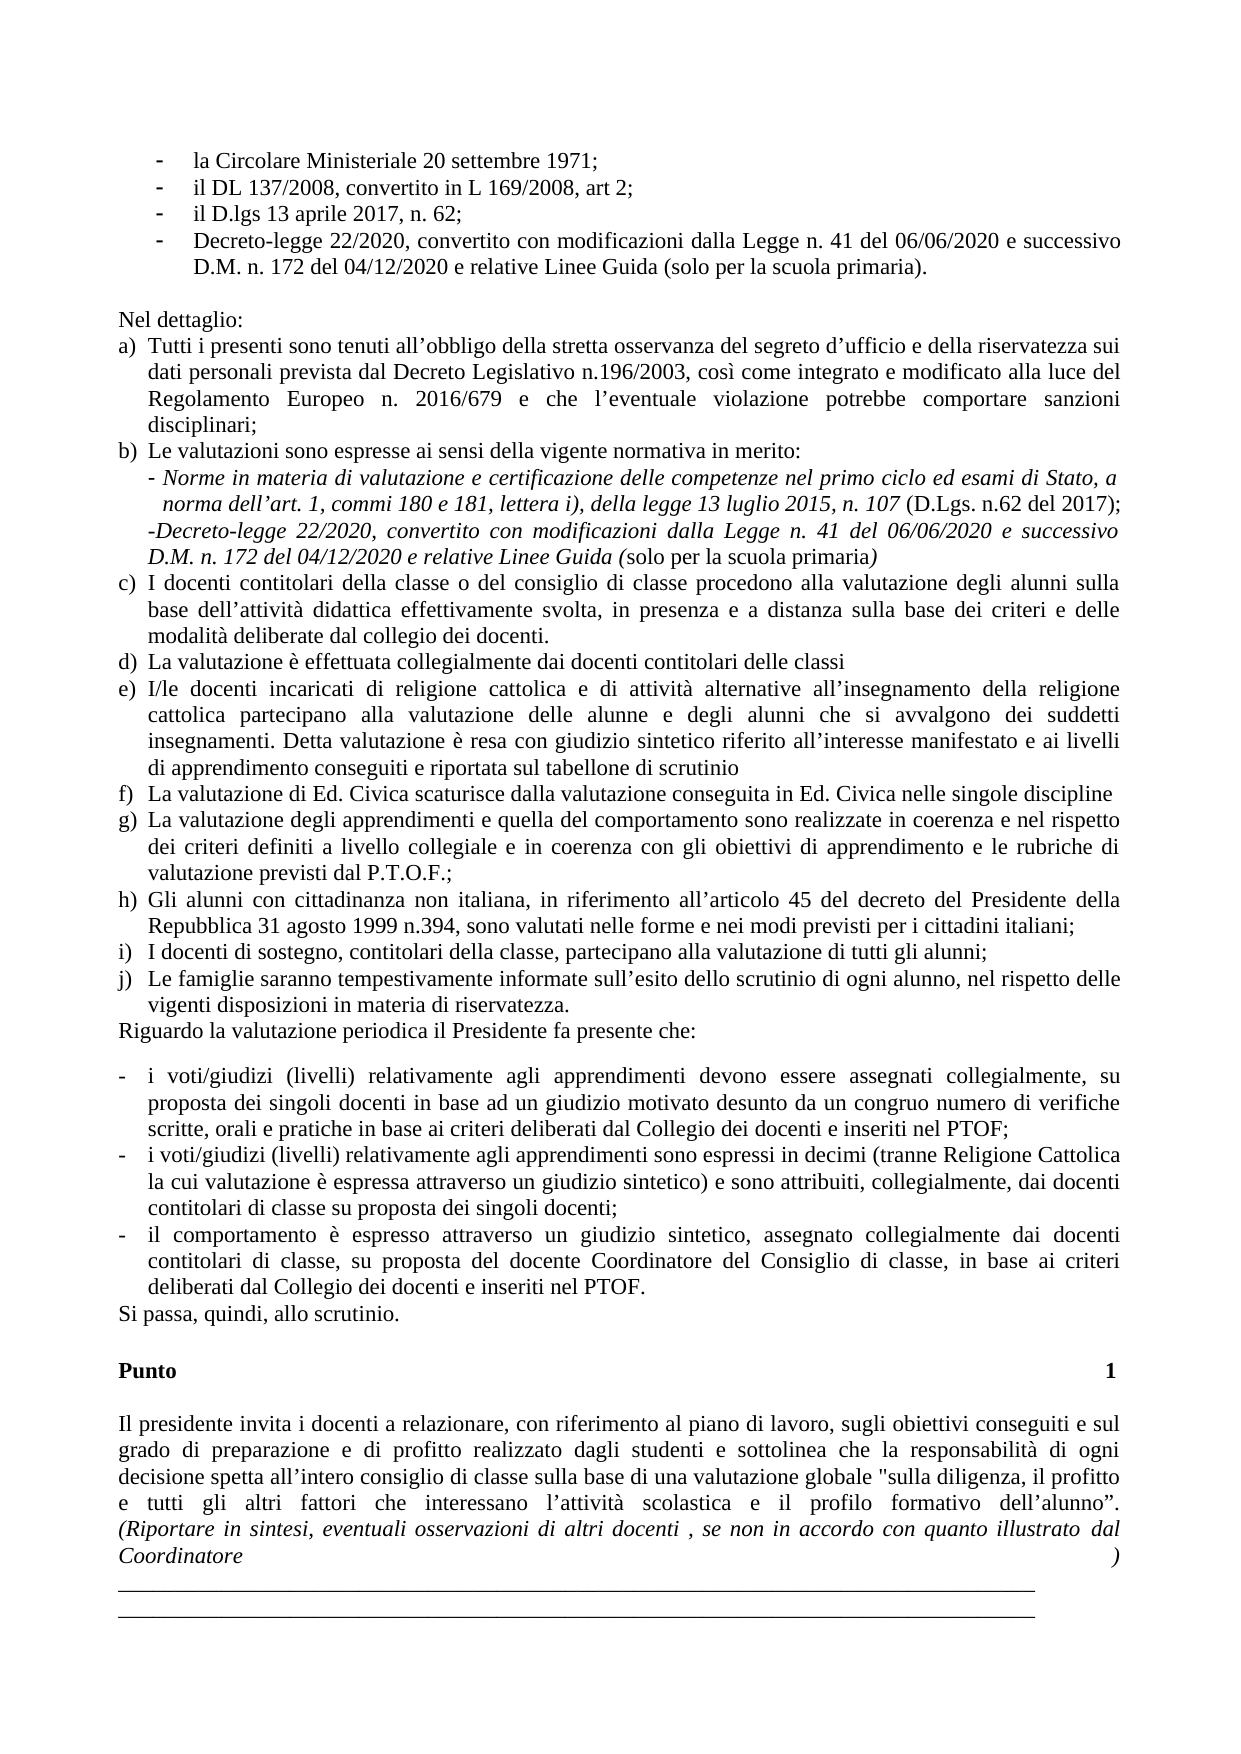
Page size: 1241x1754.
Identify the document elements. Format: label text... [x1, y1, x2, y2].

list i voti/giudizi (livelli) relativamente agli apprendimenti devono essere assegnati collegialmente, su proposta dei singoli docenti in base ad un giudizio motivato desunto da un congruo numero di verifiche scritte, orali e pratiche in base ai criteri deliberati dal Collegio dei docenti e inseriti nel PTOF; [118, 1062, 1122, 1142]
list I docenti contitolari della classe o del consiglio di classe procedono alla valutazione degli alunni sulla base dell’attività didattica effettivamente svolta, in presenza e a distanza sulla base dei criteri e delle modalità deliberate dal collegio dei docenti. [118, 569, 1122, 648]
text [118, 1357, 1122, 1621]
text Riguardo la valutazione periodica il Presidente fa presente che: [118, 1017, 1122, 1044]
text Nel dettaglio: [118, 306, 1122, 332]
list Gli alunni con cittadinanza non italiana, in riferimento all’articolo 45 del decreto del Presidente della Repubblica 31 agosto 1999 n.394, sono valutati nelle forme e nei modi previsti per i cittadini italiani; [118, 886, 1122, 938]
list il DL 137/2008, convertito in L 169/2008, art 2; [156, 174, 1122, 200]
list Le famiglie saranno tempestivamente informate sull’esito dello scrutinio di ogni alunno, nel rispetto delle vigenti disposizioni in materia di riservatezza. [118, 965, 1122, 1017]
list La valutazione di Ed. Civica scaturisce dalla valutazione conseguita in Ed. Civica nelle singole discipline [118, 780, 1122, 807]
list il comportamento è espresso attraverso un giudizio sintetico, assegnato collegialmente dai docenti contitolari di classe, su proposta del docente Coordinatore del Consiglio di classe, in base ai criteri deliberati dal Collegio dei docenti e inseriti nel PTOF. [118, 1221, 1122, 1300]
list il D.lgs 13 aprile 2017, n. 62; [156, 200, 1122, 227]
list Norme in materia di valutazione e certificazione delle competenze nel primo ciclo ed esami di Stato, a norma dell’art. 1, commi 180 e 181, lettera i), della legge 13 luglio 2015, n. 107 (D.Lgs. n.62 del 2017); [148, 464, 1122, 517]
list I/le docenti incaricati di religione cattolica e di attività alternative all’insegnamento della religione cattolica partecipano alla valutazione delle alunne e degli alunni che si avvalgono dei suddetti insegnamenti. Detta valutazione è resa con giudizio sintetico riferito all’interesse manifestato e ai livelli di apprendimento conseguiti e riportata sul tabellone di scrutinio [118, 675, 1122, 780]
list La valutazione degli apprendimenti e quella del comportamento sono realizzate in coerenza e nel rispetto dei criteri definiti a livello collegiale e in coerenza con gli obiettivi di apprendimento e le rubriche di valutazione previsti dal P.T.O.F.; [118, 807, 1122, 886]
text Si passa, quindi, allo scrutinio. [118, 1300, 1122, 1326]
list Decreto-legge 22/2020, convertito con modificazioni dalla Legge n. 41 del 06/06/2020 e successivo D.M. n. 172 del 04/12/2020 e relative Linee Guida (solo per la scuola primaria). [156, 227, 1122, 279]
list Tutti i presenti sono tenuti all’obbligo della stretta osservanza del segreto d’ufficio e della riservatezza sui dati personali prevista dal Decreto Legislativo n.196/2003, così come integrato e modificato alla luce del Regolamento Europeo n. 2016/679 e che l’eventuale violazione potrebbe comportare sanzioni disciplinari; [118, 332, 1122, 437]
list la Circolare Ministeriale 20 settembre 1971; [156, 148, 1122, 174]
list La valutazione è effettuata collegialmente dai docenti contitolari delle classi [118, 648, 1122, 675]
list Le valutazioni sono espresse ai sensi della vigente normativa in merito: [118, 437, 1122, 464]
list i voti/giudizi (livelli) relativamente agli apprendimenti sono espressi in decimi (tranne Religione Cattolica la cui valutazione è espressa attraverso un giudizio sintetico) e sono attribuiti, collegialmente, dai docenti contitolari di classe su proposta dei singoli docenti; [118, 1142, 1122, 1221]
text -Decreto-legge 22/2020, convertito con modificazioni dalla Legge n. 41 del 06/06/2020 e successivo D.M. n. 172 del 04/12/2020 e relative Linee Guida (solo per la scuola primaria) [148, 517, 1122, 569]
list I docenti di sostegno, contitolari della classe, partecipano alla valutazione di tutti gli alunni; [118, 938, 1122, 965]
